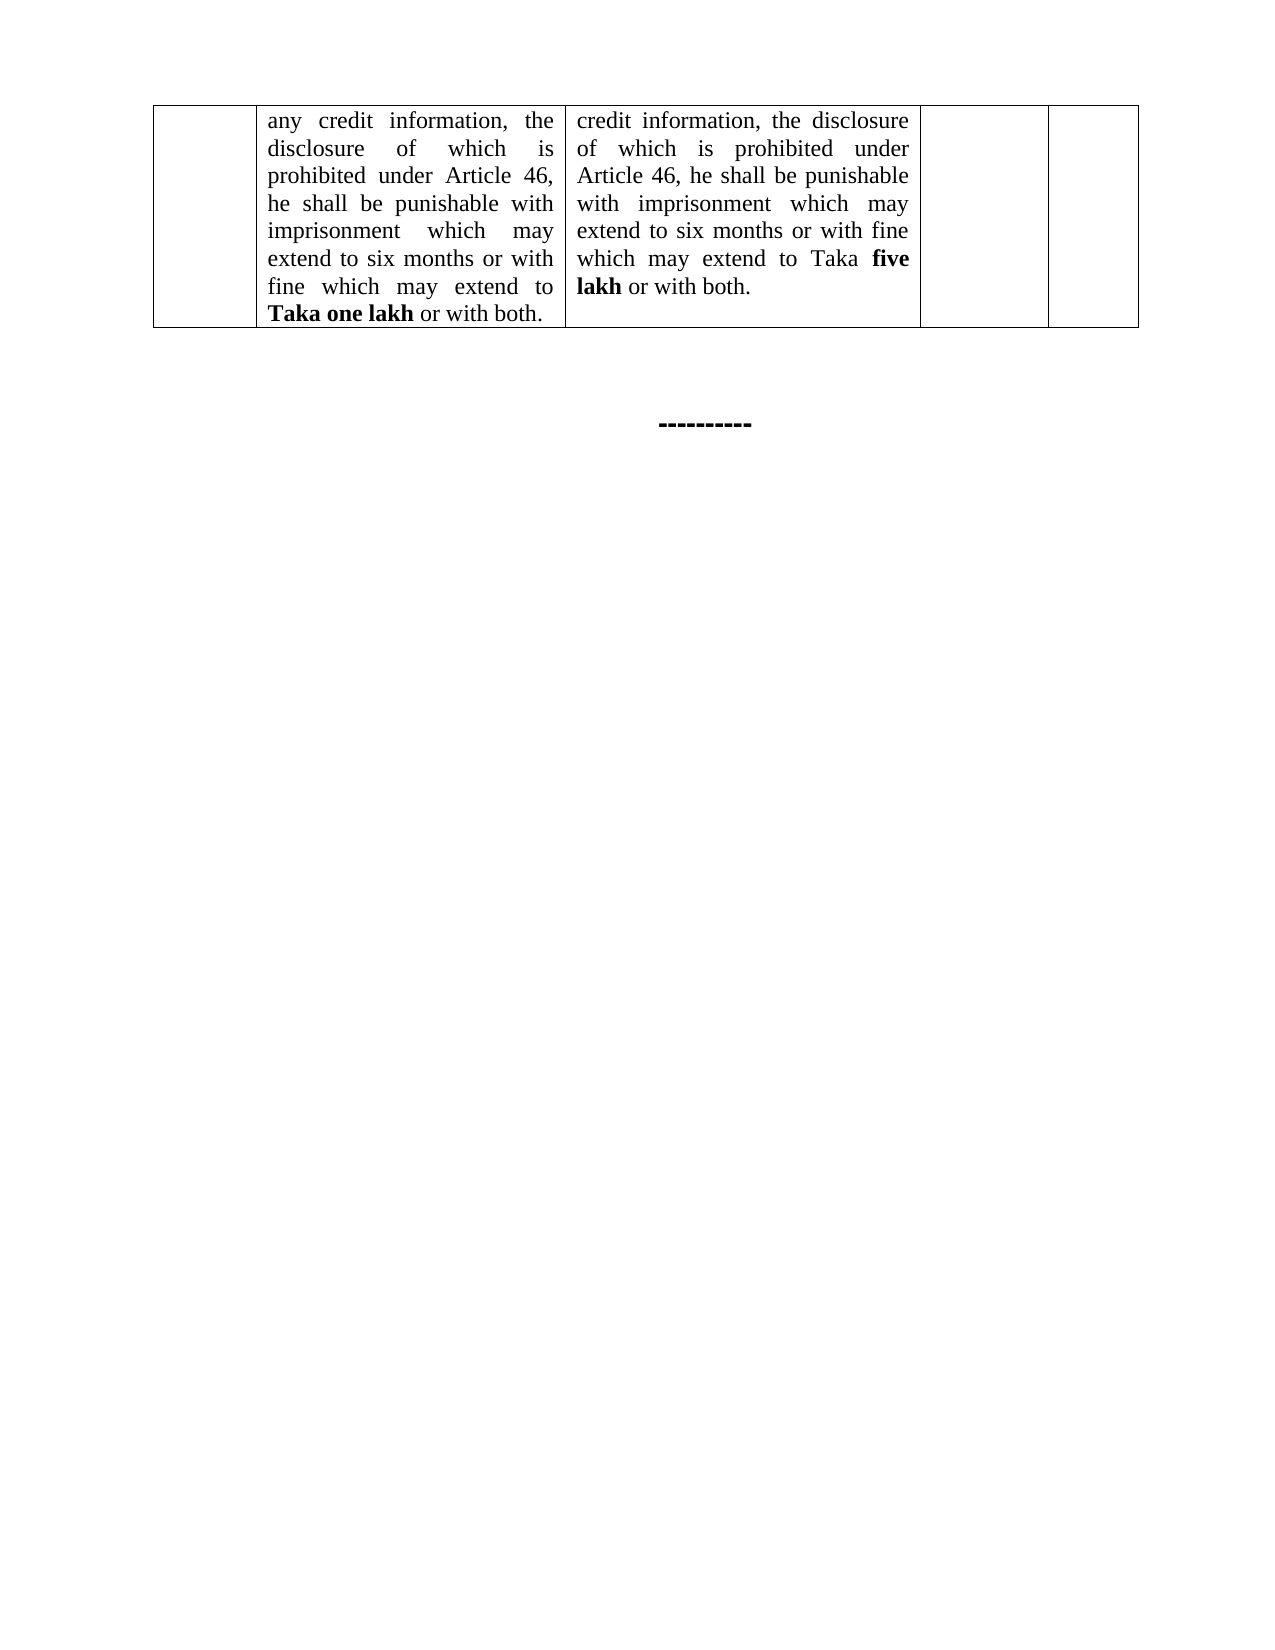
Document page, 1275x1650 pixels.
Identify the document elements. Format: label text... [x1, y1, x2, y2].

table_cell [566, 106, 920, 327]
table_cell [257, 106, 565, 327]
text ---------- [165, 402, 1170, 442]
